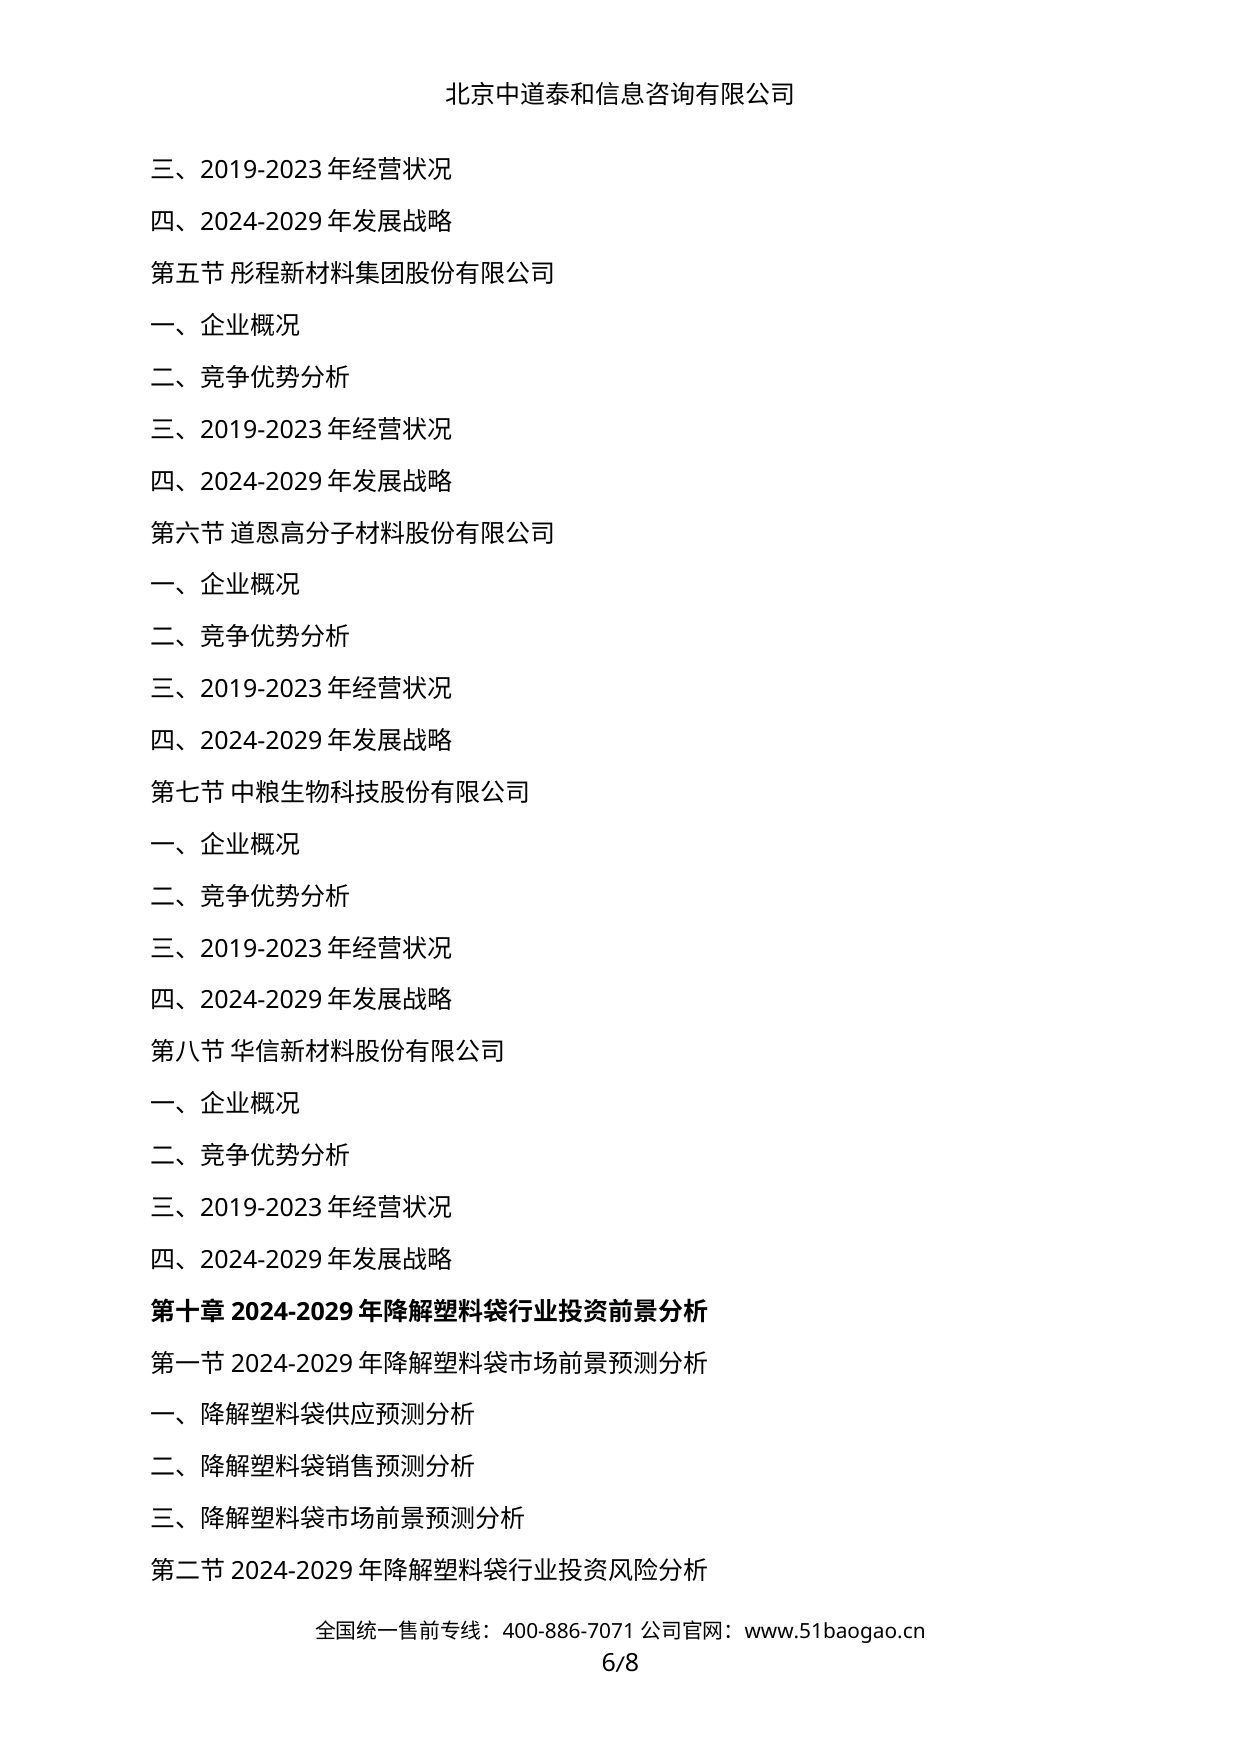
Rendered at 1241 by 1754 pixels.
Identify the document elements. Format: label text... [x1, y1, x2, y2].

text 三、2019-2023年经营状况 [150, 928, 1090, 964]
text 第五节 彤程新材料集团股份有限公司 [150, 254, 1090, 290]
text 二、竞争优势分析 [150, 876, 1090, 912]
text 四、2024-2029年发展战略 [150, 980, 1090, 1016]
text 二、竞争优势分析 [150, 357, 1090, 394]
text 第十章 2024-2029年降解塑料袋行业投资前景分析 [150, 1291, 1090, 1327]
text 第一节 2024-2029年降解塑料袋市场前景预测分析 [150, 1343, 1090, 1379]
text 三、2019-2023年经营状况 [150, 409, 1090, 446]
text 第七节 中粮生物科技股份有限公司 [150, 772, 1090, 809]
text 第二节 2024-2029年降解塑料袋行业投资风险分析 [150, 1551, 1090, 1587]
text 一、企业概况 [150, 1084, 1090, 1120]
text 四、2024-2029年发展战略 [150, 1239, 1090, 1276]
text 第六节 道恩高分子材料股份有限公司 [150, 513, 1090, 549]
text 二、竞争优势分析 [150, 1136, 1090, 1172]
text 二、竞争优势分析 [150, 617, 1090, 653]
text 一、企业概况 [150, 824, 1090, 861]
text 三、2019-2023年经营状况 [150, 150, 1090, 186]
text 四、2024-2029年发展战略 [150, 202, 1090, 238]
text 一、降解塑料袋供应预测分析 [150, 1395, 1090, 1431]
text 三、2019-2023年经营状况 [150, 669, 1090, 705]
text 一、企业概况 [150, 306, 1090, 342]
text 二、降解塑料袋销售预测分析 [150, 1447, 1090, 1483]
text 三、2019-2023年经营状况 [150, 1187, 1090, 1224]
text 四、2024-2029年发展战略 [150, 721, 1090, 757]
text 四、2024-2029年发展战略 [150, 461, 1090, 497]
text 三、降解塑料袋市场前景预测分析 [150, 1499, 1090, 1535]
text 一、企业概况 [150, 565, 1090, 601]
text 第八节 华信新材料股份有限公司 [150, 1032, 1090, 1068]
